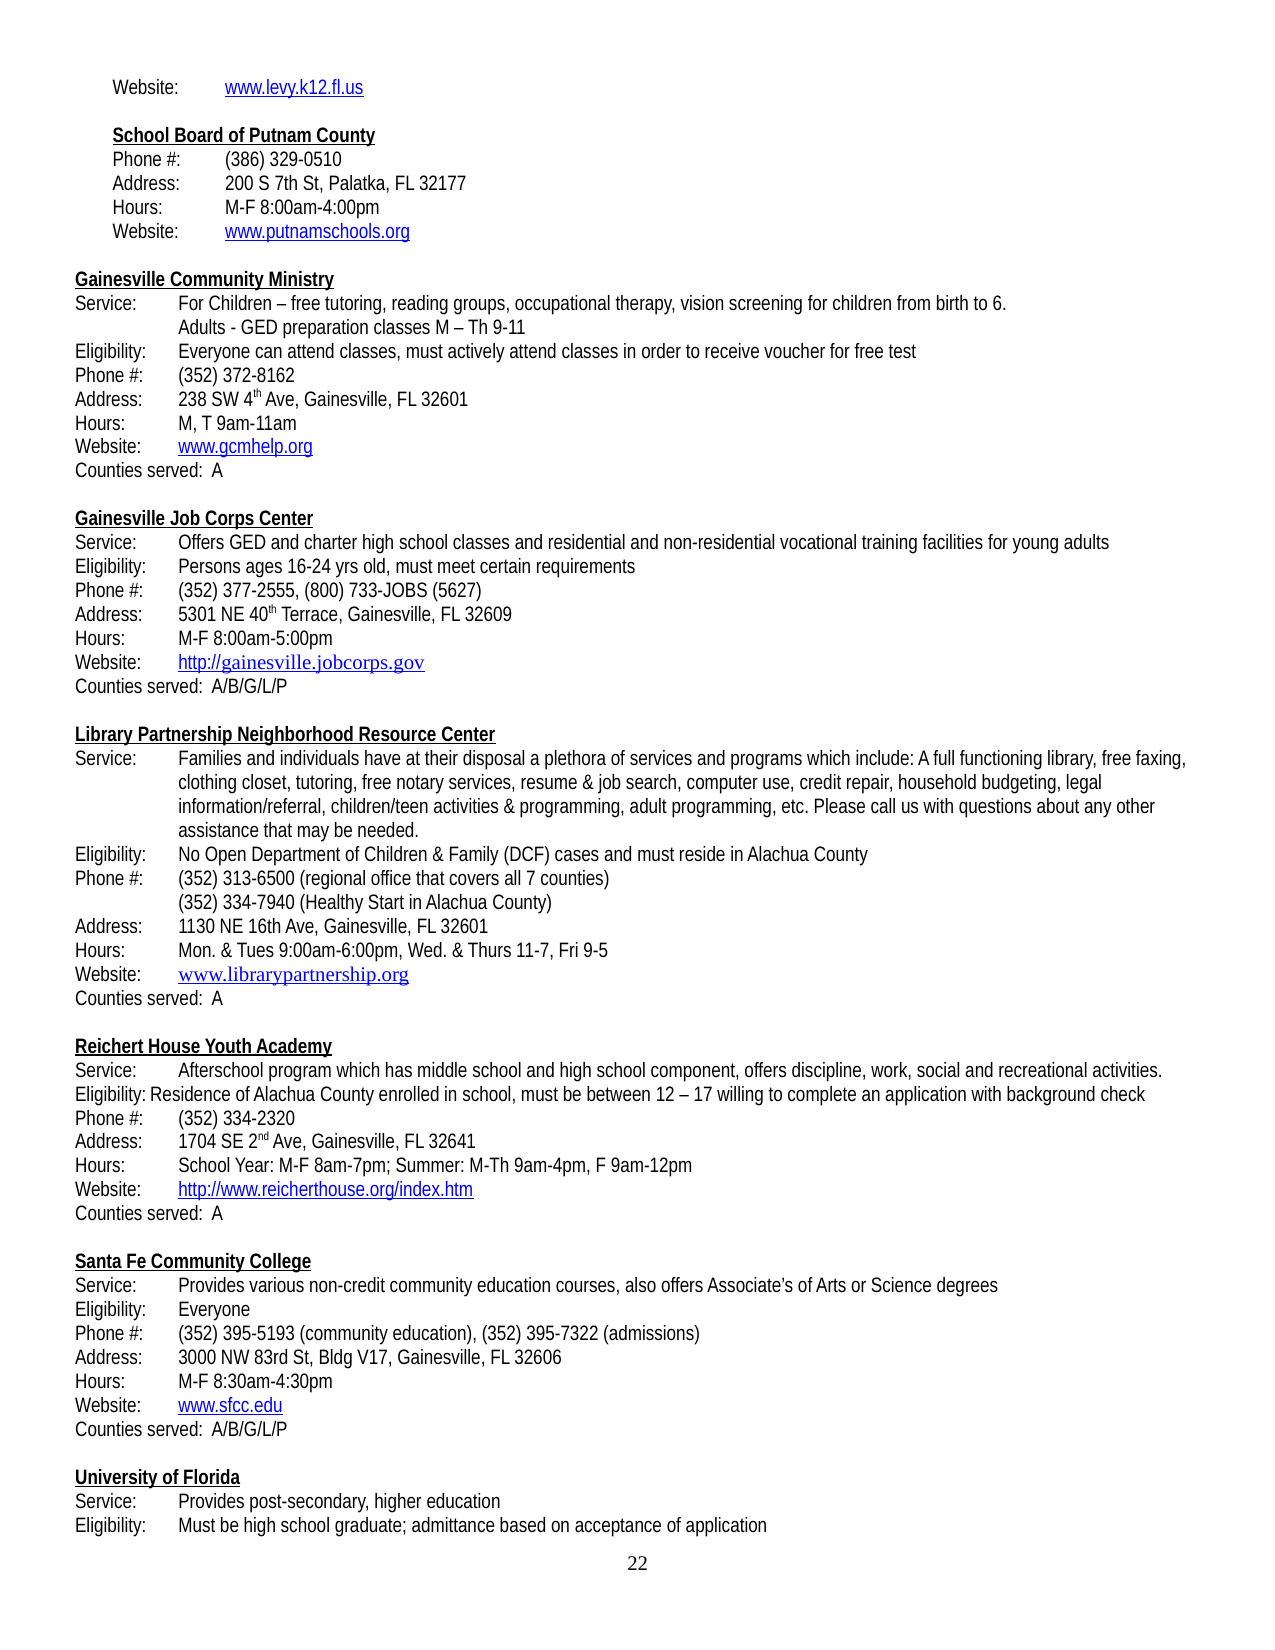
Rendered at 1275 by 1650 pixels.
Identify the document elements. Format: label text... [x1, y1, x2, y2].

text Phone #: (386) 329-0510 [112, 147, 1200, 171]
text Service: Provides various non-credit community education courses, also offers Associate’s of Arts or Science degrees [75, 1273, 1200, 1297]
text Website: www.sfcc.edu [75, 1393, 1200, 1417]
text Hours: M-F 8:00am-4:00pm [112, 195, 1200, 219]
text Address: [75, 1129, 1200, 1153]
text Counties served: A [75, 458, 1200, 482]
subtitle Reichert House Youth Academy [75, 1034, 1200, 1058]
text Hours: M, T 9am-11am [75, 410, 1200, 434]
text Website: www.putnamschools.org [112, 219, 1200, 243]
text Hours: M-F 8:00am-5:00pm [75, 626, 1200, 650]
text Eligibility: Persons ages 16-24 yrs old, must meet certain requirements [75, 554, 1200, 578]
text Hours: School Year: M-F 8am-7pm; Summer: M-Th 9am-4pm, F 9am-12pm [75, 1153, 1200, 1177]
text Website: www.levy.k12.fl.us [112, 75, 1200, 99]
text (352) 334-7940 (Healthy Start in ) [75, 890, 1200, 914]
text Eligibility: Residence of Alachua County enrolled in school, must be between 12 – 17 willing to complete an application with background check [75, 1082, 1200, 1106]
text Address: [112, 171, 1200, 195]
text Phone #: (352) 313-6500 (regional office that covers all 7 counties) [75, 866, 1200, 890]
subtitle Santa Fe Community College [75, 1249, 1200, 1273]
text Service: Afterschool program which has middle school and high school component, offers discipline, work, social and recreational activities. [75, 1058, 1200, 1082]
text Counties served: A/B/G/L/P [75, 1417, 1200, 1441]
text Website: http://www.reicherthouse.org/index.htm [75, 1177, 1200, 1201]
subtitle Gainesville Community Ministry [75, 267, 1200, 291]
text Website: www.librarypartnership.org [75, 962, 1200, 986]
text Counties served: A [75, 986, 1200, 1010]
text Website: http://gainesville.jobcorps.gov [75, 650, 1200, 674]
text Adults - GED preparation classes M – Th 9-11 [75, 314, 1200, 338]
text Phone #: (352) 395-5193 (community education), (352) 395-7322 (admissions) [75, 1321, 1200, 1345]
text Address: 5301 NE 40th Terrace, [75, 602, 1200, 626]
text Service: Offers GED and charter high school classes and residential and non-residential vocational training facilities for young adults [75, 530, 1200, 554]
text Eligibility: Everyone can attend classes, must actively attend classes in order to receive voucher for free test [75, 338, 1200, 362]
text Counties served: A/B/G/L/P [75, 674, 1200, 698]
text Service: Provides post-secondary, higher education [75, 1489, 1200, 1513]
text University of Florida [75, 1465, 1200, 1489]
text Address: 1130 NE 16th Ave, Gainesville, FL 32601 [75, 914, 1200, 938]
text Library Partnership Neighborhood Resource Center [75, 722, 1200, 746]
text Phone #: (352) 334-2320 [75, 1106, 1200, 1129]
subtitle Gainesville Job Corps Center [75, 506, 1200, 530]
text Phone #: (352) 372-8162 [75, 362, 1200, 386]
text Phone #: (352) 377-2555, (800) 733-JOBS (5627) [75, 578, 1200, 602]
text Eligibility: No Open Department of Children & Family (DCF) cases and must reside in Alachua County [75, 842, 1200, 866]
text Website: www.gcmhelp.org [75, 434, 1200, 458]
text Hours: M-F 8:30am-4:30pm [75, 1369, 1200, 1393]
text Counties served: A [75, 1201, 1200, 1225]
text Hours: Mon. & Tues 9:00am-6:00pm, Wed. & Thurs 11-7, Fri 9-5 [75, 938, 1200, 962]
text Eligibility: Everyone [75, 1297, 1200, 1321]
text Address: [75, 386, 1200, 410]
text Address: , Bldg V17, [75, 1345, 1200, 1369]
text Eligibility: Must be high school graduate; admittance based on acceptance of application [75, 1513, 1200, 1537]
text Service: For Children – free tutoring, reading groups, occupational therapy, vision screening for children from birth to 6. [75, 291, 1200, 314]
text Service: Families and individuals have at their disposal a plethora of services and programs which include: A full functioning library, free faxing, clothing closet, tutoring, free notary services, resume & job search, computer use, credit repair, household budgeting, legal information/referral, children/teen activities & programming, adult programming, etc. Please call us with questions about any other assistance that may be needed. [75, 746, 1200, 842]
subtitle School Board of [112, 123, 1200, 147]
